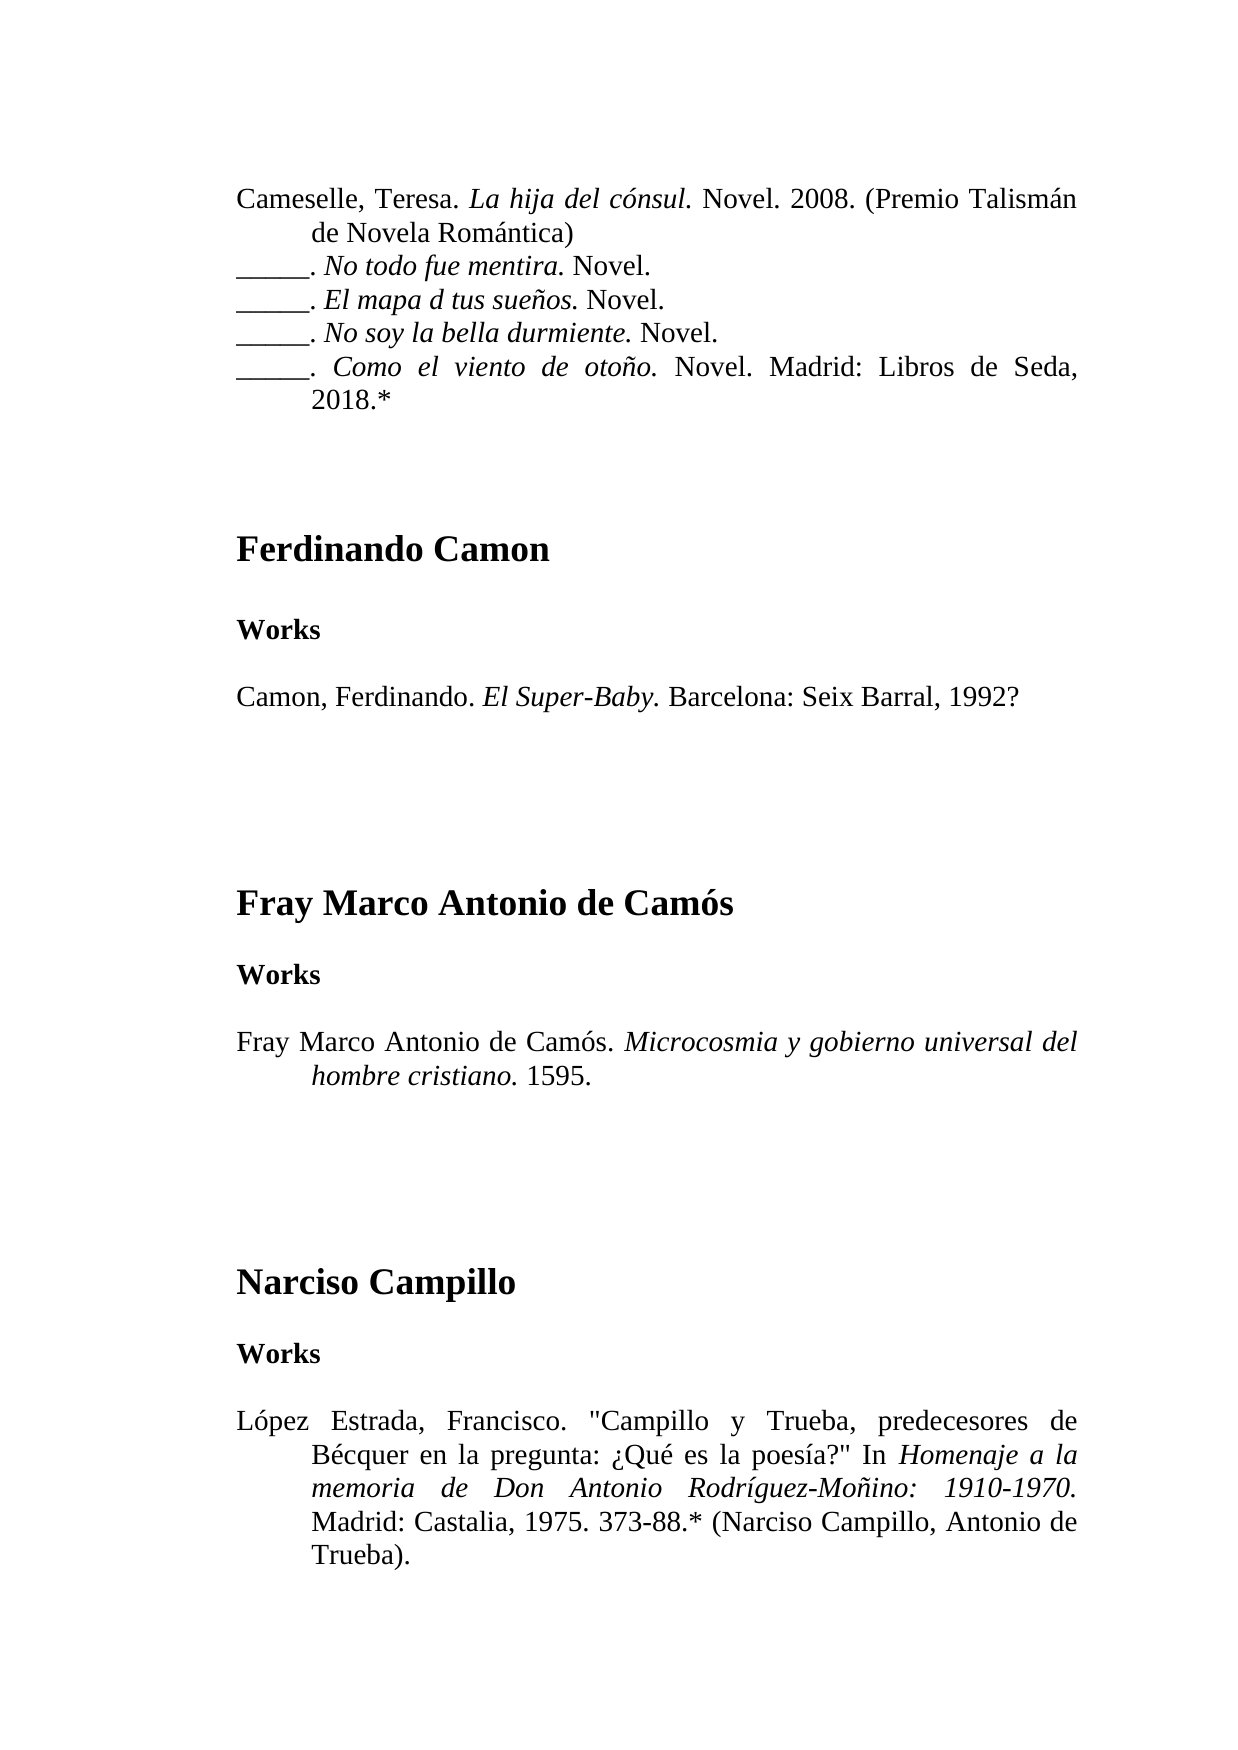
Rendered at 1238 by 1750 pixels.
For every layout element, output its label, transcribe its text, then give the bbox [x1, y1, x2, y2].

text Fray Marco Antonio de Camós [236, 881, 1078, 924]
text Narciso Campillo [236, 1259, 1078, 1302]
text Fray Marco Antonio de Camós. Microcosmia y gobierno universal del hombre cristiano. 1595. [236, 1024, 1078, 1092]
text _____. El mapa d tus sueños. Novel. [236, 282, 1078, 315]
text _____. Como el viento de otoño. Novel. Madrid: Libros de Seda, 2018.* [236, 349, 1078, 416]
text _____. No todo fue mentira. Novel. [236, 248, 1078, 282]
text Works [236, 957, 1078, 991]
text _____. No soy la bella durmiente. Novel. [236, 315, 1078, 349]
text Ferdinando Camon [236, 526, 1078, 569]
text López Estrada, Francisco. "Campillo y Trueba, predecesores de Bécquer en la pregunta: ¿Qué es la poesía?" In Homenaje a la memoria de Don Antonio Rodríguez-Moñino: 1910-1970. Madrid: Castalia, 1975. 373-88.* (Narciso Campillo, Antonio de Trueba). [236, 1403, 1078, 1571]
text Works [236, 1336, 1078, 1369]
text Cameselle, Teresa. La hija del cónsul. Novel. 2008. (Premio Talismán de Novela Romántica) [236, 181, 1078, 248]
text Camon, Ferdinando. El Super-Baby. Barcelona: Seix Barral, 1992? [236, 679, 1078, 713]
text Works [236, 612, 1078, 646]
